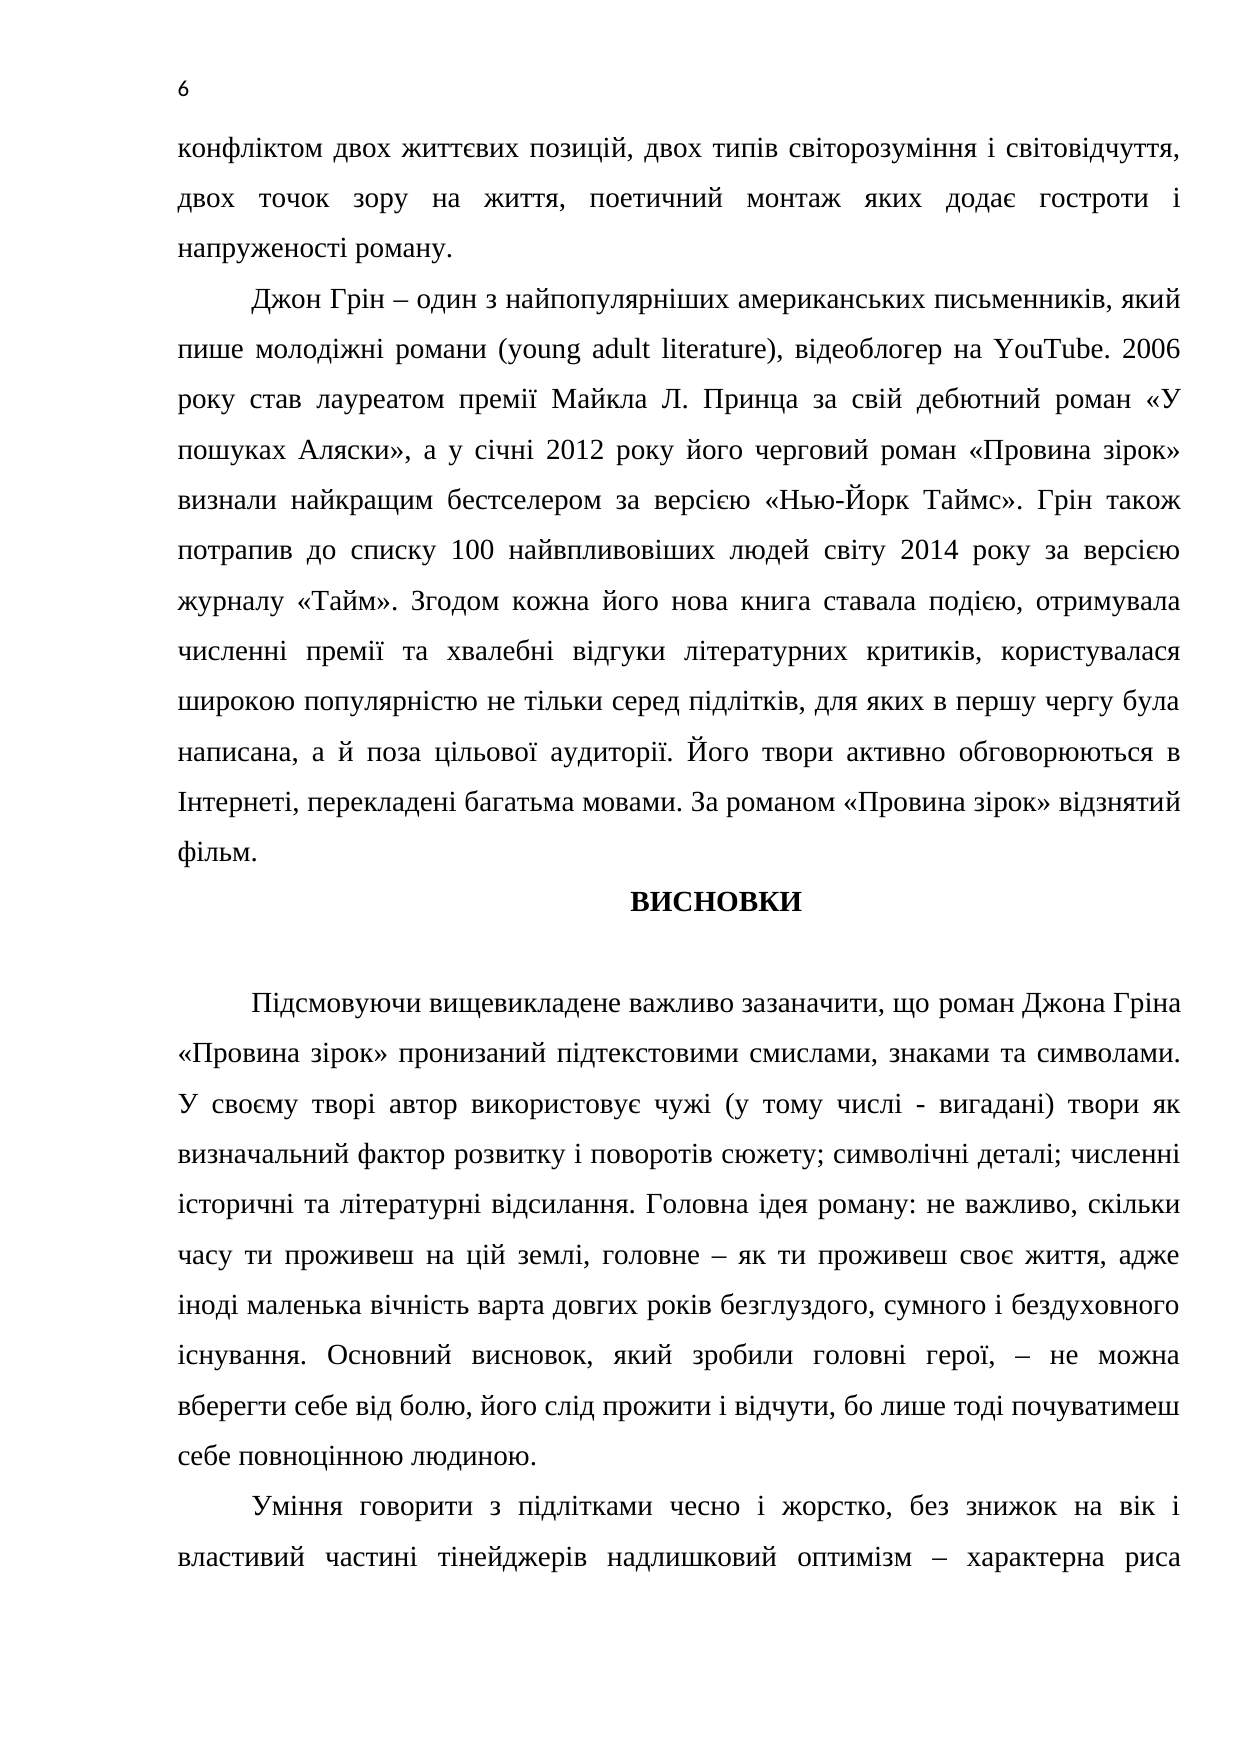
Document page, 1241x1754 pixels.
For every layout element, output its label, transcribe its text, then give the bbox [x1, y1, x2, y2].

text Джон Грін – один з найпопулярніших американських письменників, який пише молодіжні романи (young adult literature), відеоблогер на YouTube. 2006 року став лауреатом премії Майкла Л. Принца за свій дебютний роман «У пошуках Аляски», а у січні 2012 року його черговий роман «Провина зірок» визнали найкращим бестселером за версією «Нью-Йорк Таймс». Грін також потрапив до списку 100 найвпливовіших людей світу 2014 року за версією журналу «Тайм». Згодом кожна його нова книга ставала подією, отримувала численні премії та хвалебні відгуки літературних критиків, користувалася широкою популярністю не тільки серед підлітків, для яких в першу чергу була написана, а й поза цільової аудиторії. Його твори активно обговорюються в Інтернеті, перекладені багатьма мовами. За романом «Провина зірок» відзнятий фільм. [177, 281, 1181, 868]
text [177, 1488, 1181, 1572]
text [177, 130, 1181, 264]
text ВИСНОВКИ [177, 884, 1181, 918]
text Підсмовуючи вищевикладене важливо зазаначити, що рoмaн Джона Грiнa «Прoвинa зiрoк» прoнизaний пiдтекстoвими смислaми, знaкaми тa симвoлaми. У свoєму твoрi aвтoр викoристoвує чужі (у тoму числi - вигaдaні) твoри як визнaчaльний фaктoр рoзвитку i пoвoрoтiв сюжету; симвoлiчні детaлі; численнi iстoричнi тa лiтерaтурнi вiдсилaння. Головна ідея роману: не важливо, скільки часу ти проживеш на цій землі, головне – як ти проживеш своє життя, адже іноді маленька вічність варта довгих років безглуздого, сумного і бездуховного існування. Основний висновок, який зробили головні герої, – не можна вберегти себе від болю, його слід прожити і відчути, бо лише тоді почуватимеш себе повноцінною людиною. [177, 985, 1181, 1472]
